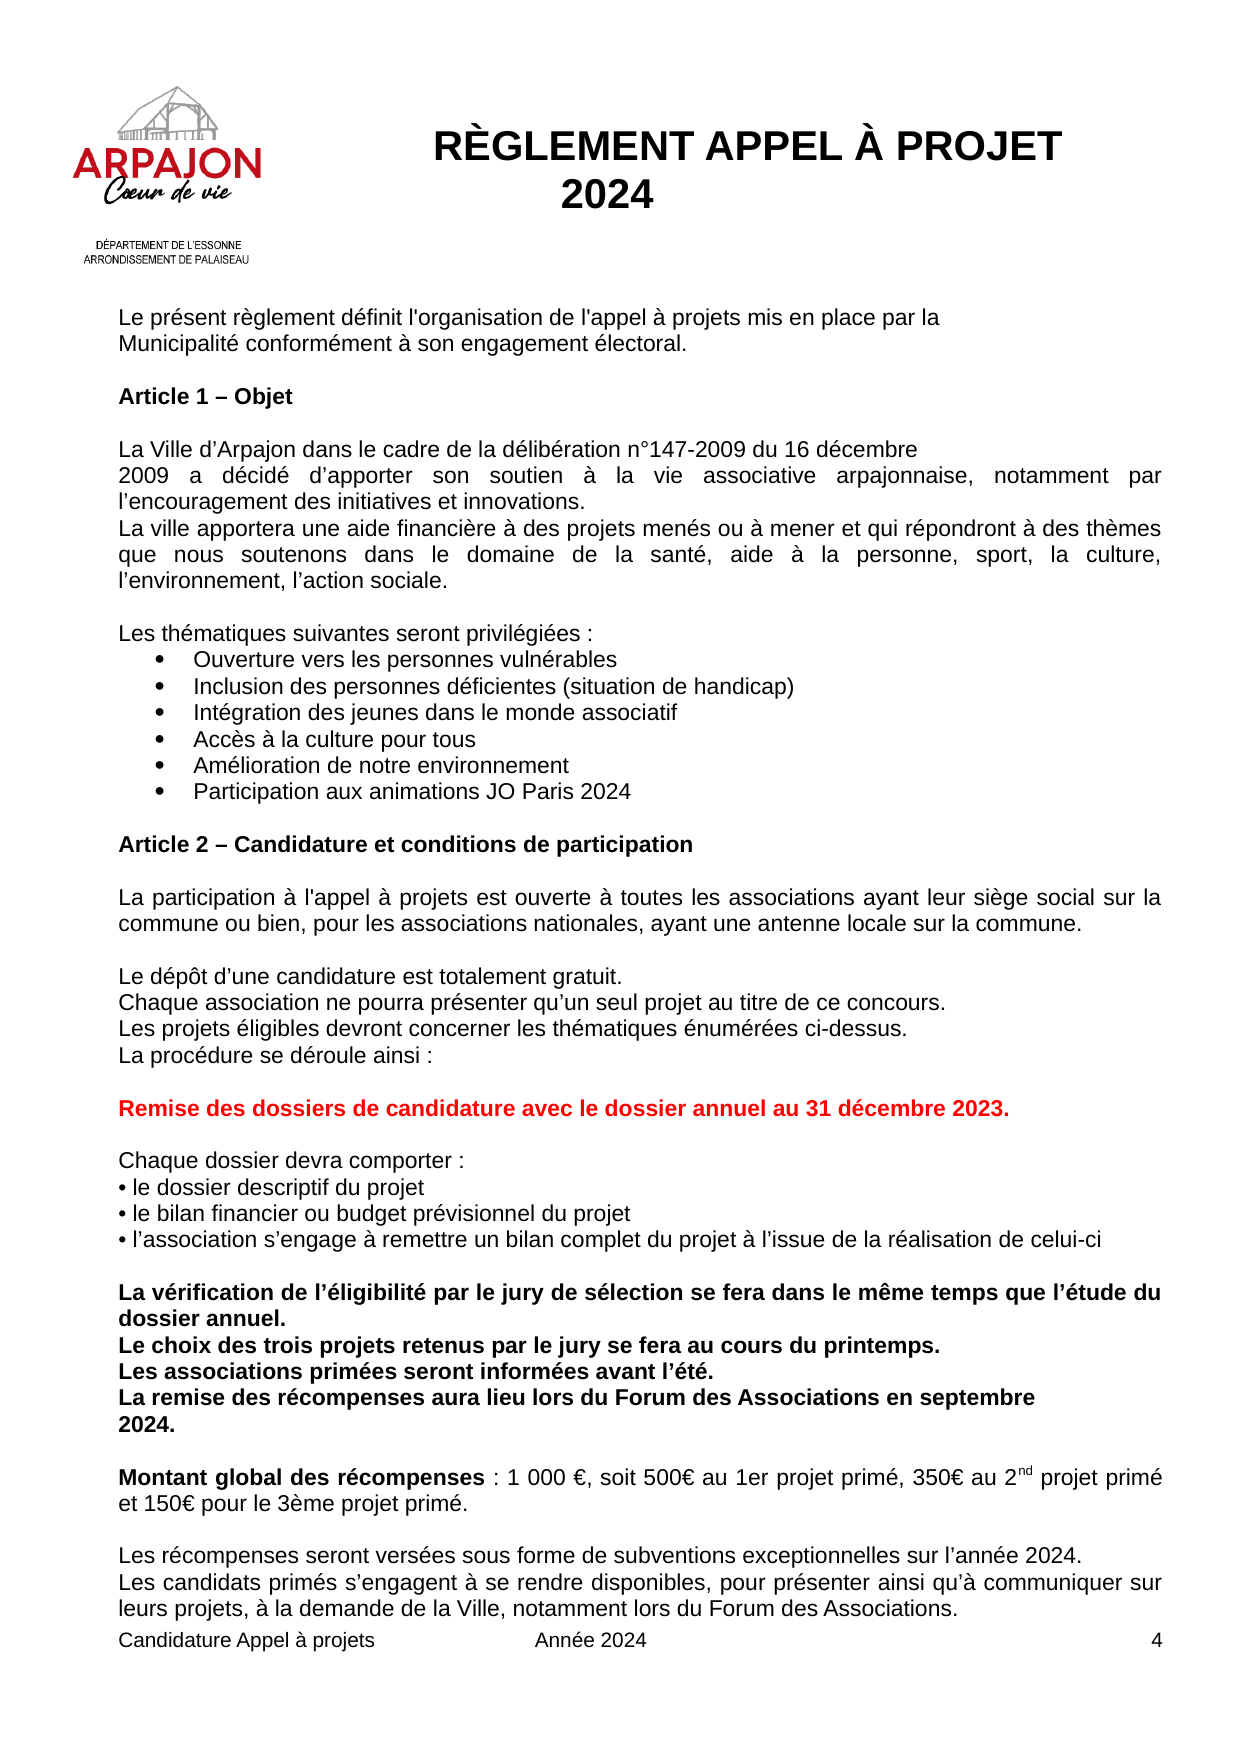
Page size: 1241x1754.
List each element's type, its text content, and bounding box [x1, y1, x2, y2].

text Remise des dossiers de candidature avec le dossier annuel au 31 décembre 2023. [118, 1094, 1163, 1121]
text • le dossier descriptif du projet [118, 1173, 1163, 1200]
text Le dépôt d’une candidature est totalement gratuit. [118, 963, 1163, 989]
text Chaque association ne pourra présenter qu’un seul projet au titre de ce concours. [118, 989, 1163, 1015]
text Le présent règlement définit l'organisation de l'appel à projets mis en place par la [118, 304, 1163, 330]
text La vérification de l’éligibilité par le jury de sélection se fera dans le même temps que l’étude du dossier annuel. [118, 1279, 1163, 1332]
list Intégration des jeunes dans le monde associatif [156, 699, 1163, 726]
text • le bilan financier ou budget prévisionnel du projet [118, 1200, 1163, 1226]
list Ouverture vers les personnes vulnérables [156, 646, 1163, 673]
text 2024 [487, 170, 1163, 218]
text La ville apportera une aide financière à des projets menés ou à mener et qui répondront à des thèmes que nous soutenons dans le domaine de la santé, aide à la personne, sport, la culture, l’environnement, l’action sociale. [118, 515, 1163, 594]
text Les associations primées seront informées avant l’été. [118, 1358, 1163, 1384]
text Les thématiques suivantes seront privilégiées : [118, 620, 1163, 646]
text La participation à l'appel à projets est ouverte à toutes les associations ayant leur siège social sur la commune ou bien, pour les associations nationales, ayant une antenne locale sur la commune. [118, 884, 1163, 936]
list Accès à la culture pour tous [156, 726, 1163, 752]
text 2009 a décidé d’apporter son soutien à la vie associative arpajonnaise, notamment par l’encouragement des initiatives et innovations. [118, 462, 1163, 515]
text Montant global des récompenses : 1 000 €, soit 500€ au 1er projet primé, 350€ au 2nd projet primé et 150€ pour le 3ème projet primé. [118, 1463, 1163, 1516]
text Article 1 – Objet [118, 383, 1163, 409]
text Municipalité conformément à son engagement électoral. [118, 330, 1163, 357]
text Les candidats primés s’engagent à se rendre disponibles, pour présenter ainsi qu’à communiquer sur leurs projets, à la demande de la Ville, notamment lors du Forum des Associations. [118, 1569, 1163, 1622]
text La Ville d’Arpajon dans le cadre de la délibération n°147-2009 du 16 décembre [118, 436, 1163, 462]
text Le choix des trois projets retenus par le jury se fera au cours du printemps. [118, 1332, 1163, 1358]
text La remise des récompenses aura lieu lors du Forum des Associations en septembre [118, 1384, 1163, 1411]
text Les projets éligibles devront concerner les thématiques énumérées ci-dessus. [118, 1015, 1163, 1042]
text Article 2 – Candidature et conditions de participation [118, 831, 1163, 857]
list Amélioration de notre environnement [156, 752, 1163, 778]
list Inclusion des personnes déficientes (situation de handicap) [156, 673, 1163, 699]
text 2024. [118, 1411, 1163, 1437]
text Chaque dossier devra comporter : [118, 1147, 1163, 1173]
picture [60, 79, 267, 272]
text RÈGLEMENT APPEL À PROJET [267, 122, 1163, 170]
text Les récompenses seront versées sous forme de subventions exceptionnelles sur l’année 2024. [118, 1542, 1163, 1569]
list Participation aux animations JO Paris 2024 [156, 778, 1163, 804]
text La procédure se déroule ainsi : [118, 1042, 1163, 1068]
text • l’association s’engage à remettre un bilan complet du projet à l’issue de la réalisation de celui-ci [118, 1226, 1163, 1253]
